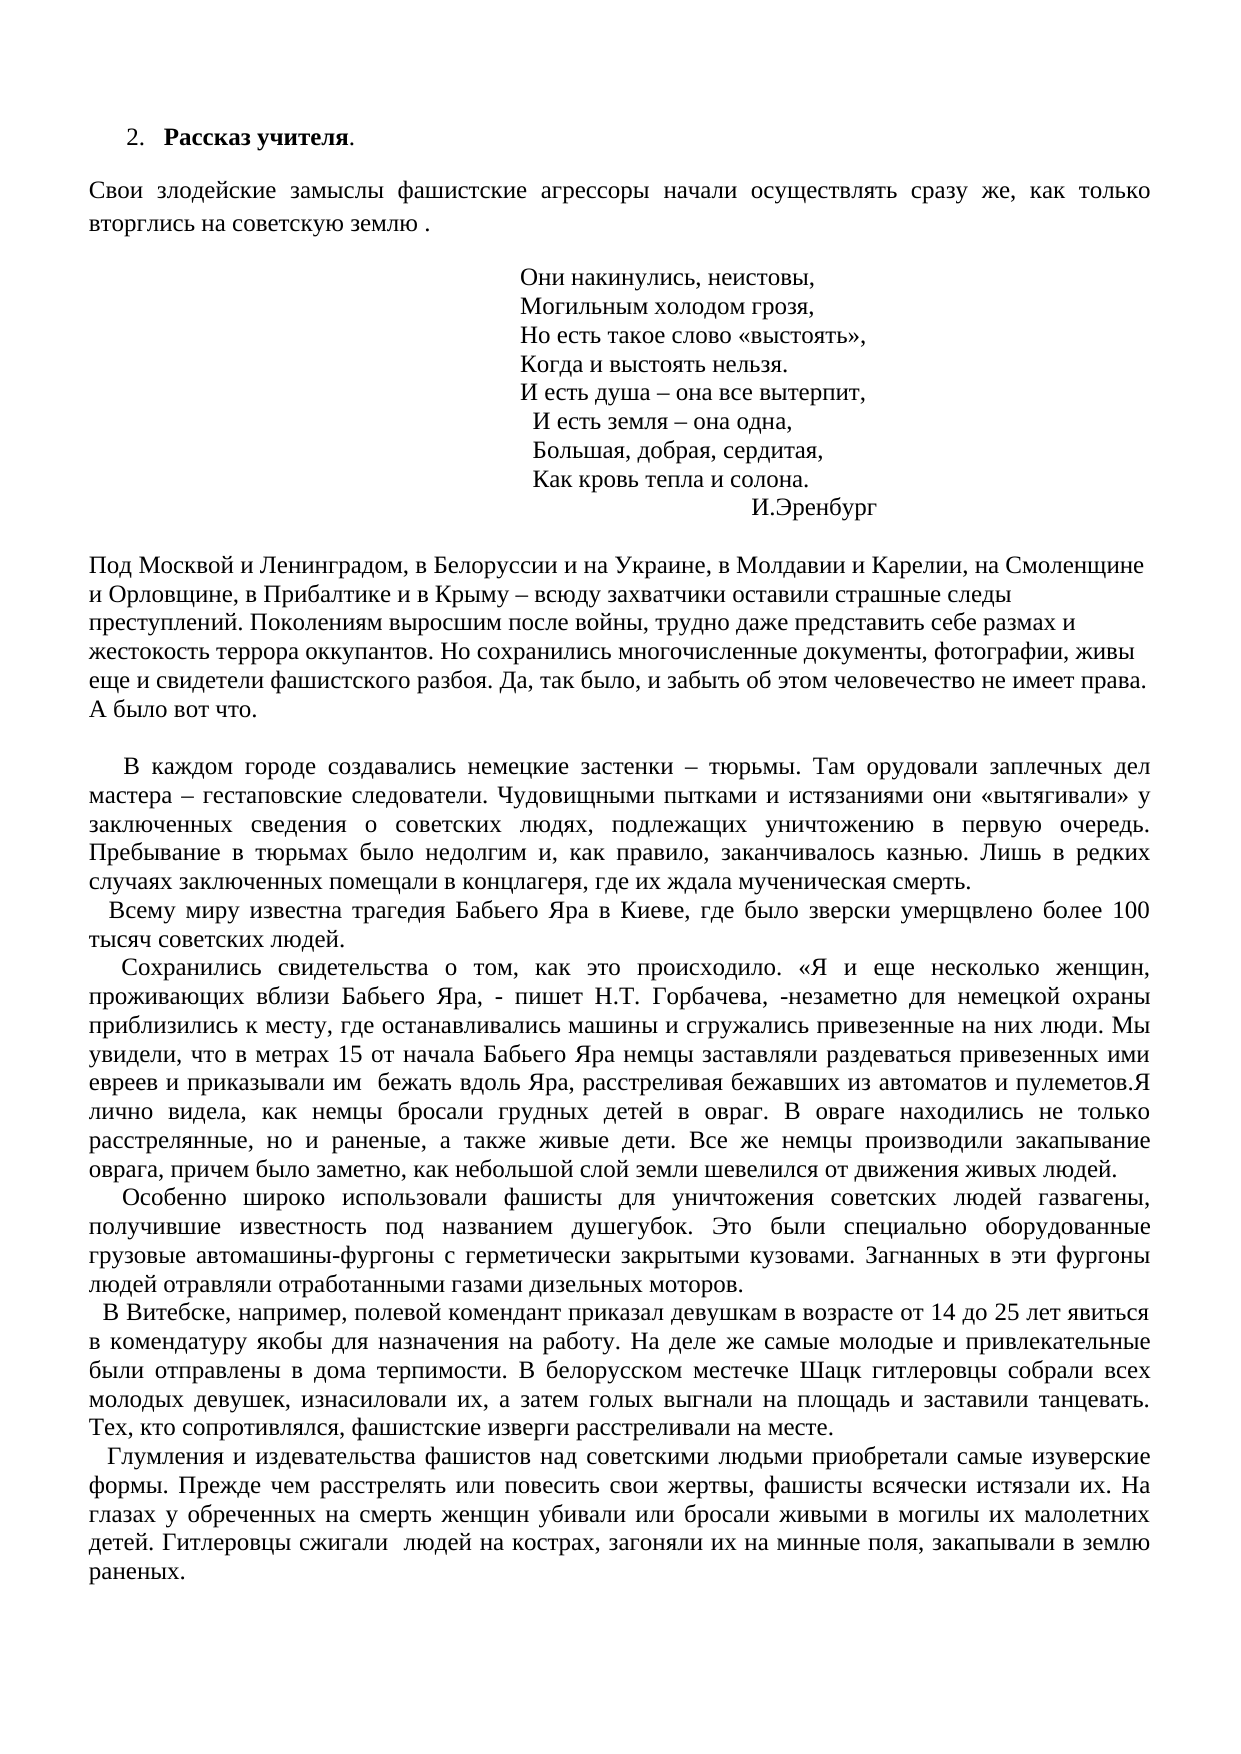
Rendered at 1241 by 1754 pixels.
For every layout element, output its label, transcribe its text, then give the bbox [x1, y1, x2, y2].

text Большая, добрая, сердитая, [89, 435, 1152, 464]
text Могильным холодом грозя, [89, 291, 1152, 320]
text И.Эренбург [89, 492, 1152, 521]
text И есть земля – она одна, [89, 406, 1152, 435]
text Глумления и издевательства фашистов над советскими людьми приобретали самые изуверские формы. Прежде чем расстрелять или повесить свои жертвы, фашисты всячески истязали их. На глазах у обреченных на смерть женщин убивали или бросали живыми в могилы их малолетних детей. Гитлеровцы сжигали людей на кострах, загоняли их на минные поля, закапывали в землю раненых. [89, 1441, 1152, 1585]
text Особенно широко использовали фашисты для уничтожения советских людей газвагены, получившие известность под названием душегубок. Это были специально оборудованные грузовые автомашины-фургоны с герметически закрытыми кузовами. Загнанных в эти фургоны людей отравляли отработанными газами дизельных моторов. [89, 1182, 1152, 1297]
text Но есть такое слово «выстоять», [89, 320, 1152, 349]
text И есть душа – она все вытерпит, [89, 377, 1152, 406]
text В каждом городе создавались немецкие застенки – тюрьмы. Там орудовали заплечных дел мастера – гестаповские следователи. Чудовищными пытками и истязаниями они «вытягивали» у заключенных сведения о советских людях, подлежащих уничтожению в первую очередь. Пребывание в тюрьмах было недолгим и, как правило, заканчивалось казнью. Лишь в редких случаях заключенных помещали в концлагеря, где их ждала мученическая смерть. [89, 751, 1152, 895]
text Всему миру известна трагедия Бабьего Яра в Киеве, где было зверски умерщвлено более 100 тысяч советских людей. [89, 895, 1152, 952]
text В Витебске, например, полевой комендант приказал девушкам в возрасте от 14 до 25 лет явиться в комендатуру якобы для назначения на работу. На деле же самые молодые и привлекательные были отправлены в дома терпимости. В белорусском местечке Шацк гитлеровцы собрали всех молодых девушек, изнасиловали их, а затем голых выгнали на площадь и заставили танцевать. Тех, кто сопротивлялся, фашистские изверги расстреливали на месте. [89, 1297, 1152, 1441]
text Они накинулись, неистовы, [89, 262, 1152, 291]
list Рассказ учителя. [126, 122, 1152, 150]
text Как кровь тепла и солона. [89, 464, 1152, 492]
text Когда и выстоять нельзя. [89, 349, 1152, 377]
text Сохранились свидетельства о том, как это происходило. «Я и еще несколько женщин, проживающих вблизи Бабьего Яра, - пишет Н.Т. Горбачева, -незаметно для немецкой охраны приблизились к месту, где останавливались машины и сгружались привезенные на них люди. Мы увидели, что в метрах 15 от начала Бабьего Яра немцы заставляли раздеваться привезенных ими евреев и приказывали им бежать вдоль Яра, расстреливая бежавших из автоматов и пулеметов.Я лично видела, как немцы бросали грудных детей в овраг. В овраге находились не только расстрелянные, но и раненые, а также живые дети. Все же немцы производили закапывание оврага, причем было заметно, как небольшой слой земли шевелился от движения живых людей. [89, 952, 1152, 1182]
text Под Москвой и Ленинградом, в Белоруссии и на Украине, в Молдавии и Карелии, на Смоленщине и Орловщине, в Прибалтике и в Крыму – всюду захватчики оставили страшные следы преступлений. Поколениям выросшим после войны, трудно даже представить себе размах и жестокость террора оккупантов. Но сохранились многочисленные документы, фотографии, живы еще и свидетели фашистского разбоя. Да, так было, и забыть об этом человечество не имеет права. А было вот что. [89, 550, 1152, 722]
text Свои злодейские замыслы фашистские агрессоры начали осуществлять сразу же, как только вторглись на советскую землю . [89, 176, 1152, 237]
